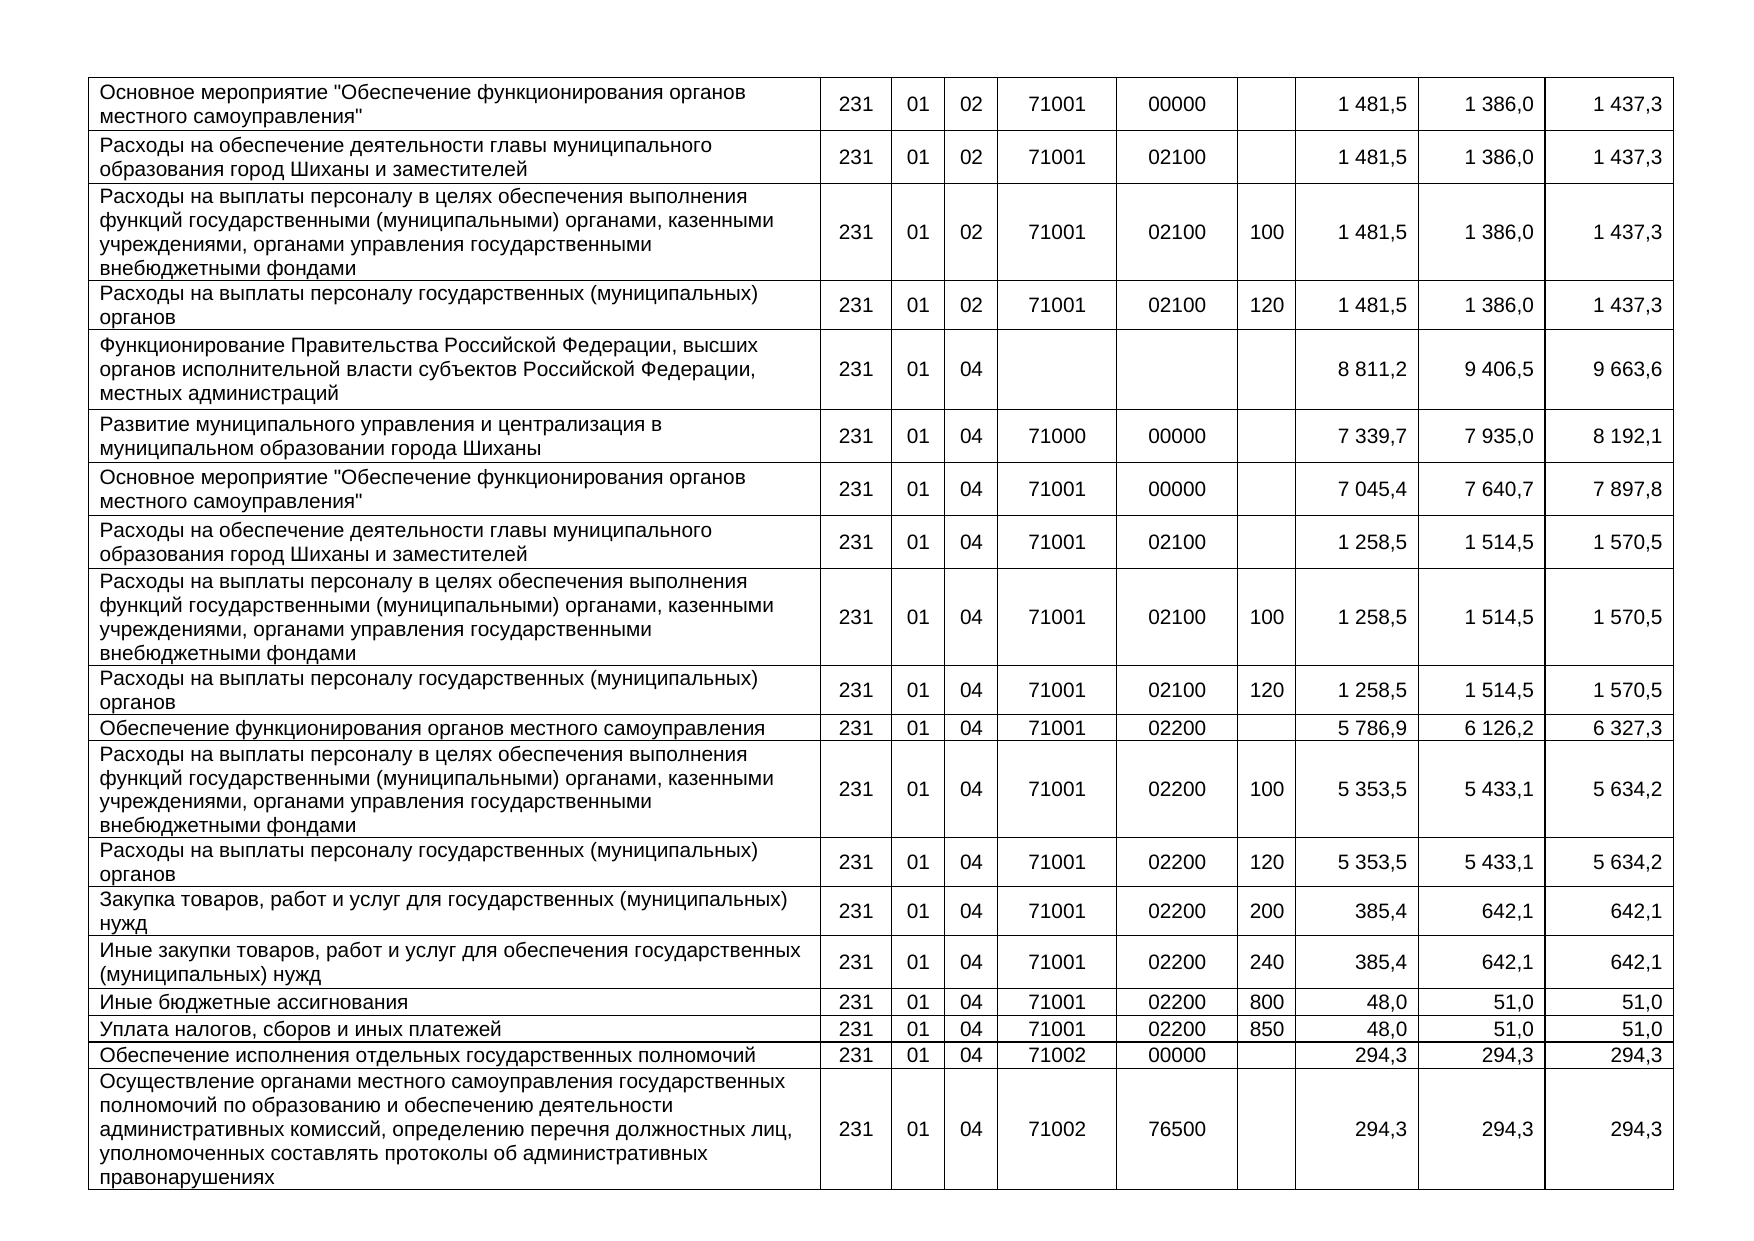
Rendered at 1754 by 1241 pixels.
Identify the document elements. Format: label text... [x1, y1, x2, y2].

table_cell 1 386,0 [1419, 281, 1544, 329]
table_cell 01 [892, 330, 944, 408]
table_cell Основное мероприятие "Обеспечение функционирования органов местного самоуправления" [89, 463, 820, 515]
table_cell [1117, 330, 1237, 408]
table_cell Закупка товаров, работ и услуг для государственных (муниципальных) нужд [89, 887, 820, 935]
table_cell 5 634,2 [1546, 838, 1673, 886]
table_cell 01 [892, 1043, 944, 1068]
table_cell 71001 [998, 666, 1116, 714]
table_cell 04 [945, 1016, 997, 1041]
table_cell 1 481,5 [1296, 184, 1418, 280]
table_cell 01 [892, 715, 944, 740]
table_cell 231 [821, 1016, 891, 1041]
table_cell 02100 [1117, 131, 1237, 183]
table_cell 1 481,5 [1296, 131, 1418, 183]
table_cell 294,3 [1546, 1043, 1673, 1068]
table_cell 01 [892, 569, 944, 665]
table_cell 04 [945, 989, 997, 1015]
table_cell Функционирование Правительства Российской Федерации, высших органов исполнительной власти субъектов Российской Федерации, местных администраций [89, 330, 820, 408]
table_cell 1 437,3 [1546, 131, 1673, 183]
table_cell 642,1 [1419, 887, 1544, 935]
table_cell 71000 [998, 410, 1116, 462]
table_cell [1238, 715, 1295, 740]
table_cell 71001 [998, 936, 1116, 988]
table_cell 48,0 [1296, 989, 1418, 1015]
table_cell 51,0 [1546, 1016, 1673, 1041]
table_cell 385,4 [1296, 936, 1418, 988]
table_cell 1 514,5 [1419, 516, 1544, 568]
table_cell 294,3 [1419, 1043, 1544, 1068]
table_cell 71001 [998, 715, 1116, 740]
table_cell 1 258,5 [1296, 569, 1418, 665]
table_cell 231 [821, 281, 891, 329]
table_cell 231 [821, 463, 891, 515]
table_cell Осуществление органами местного самоуправления государственных полномочий по образованию и обеспечению деятельности административных комиссий, определению перечня должностных лиц, уполномоченных составлять протоколы об административных правонарушениях [89, 1069, 820, 1189]
table_cell Расходы на выплаты персоналу государственных (муниципальных) органов [89, 281, 820, 329]
table_cell 01 [892, 989, 944, 1015]
table_cell 100 [1238, 741, 1295, 837]
table_cell 51,0 [1546, 989, 1673, 1015]
table_cell 04 [945, 569, 997, 665]
table_cell 02 [945, 131, 997, 183]
table_cell Обеспечение функционирования органов местного самоуправления [89, 715, 820, 740]
table_cell 01 [892, 463, 944, 515]
table_cell 294,3 [1546, 1069, 1673, 1189]
table_cell 04 [945, 666, 997, 714]
table_cell 02100 [1117, 281, 1237, 329]
table_cell 02200 [1117, 989, 1237, 1015]
table_cell 01 [892, 1016, 944, 1041]
table_cell 02200 [1117, 1016, 1237, 1041]
table_cell 71001 [998, 569, 1116, 665]
table_cell 71001 [998, 838, 1116, 886]
table_cell 7 640,7 [1419, 463, 1544, 515]
table_cell Иные бюджетные ассигнования [89, 989, 820, 1015]
table_cell 5 433,1 [1419, 838, 1544, 886]
table_cell 01 [892, 666, 944, 714]
table_cell 385,4 [1296, 887, 1418, 935]
table_cell 71001 [998, 1016, 1116, 1041]
table_cell 04 [945, 838, 997, 886]
table_cell 120 [1238, 281, 1295, 329]
table_cell 1 386,0 [1419, 184, 1544, 280]
table_cell 02 [945, 78, 997, 130]
table_cell Уплата налогов, сборов и иных платежей [89, 1016, 820, 1041]
table_cell 02200 [1117, 838, 1237, 886]
table_cell 231 [821, 410, 891, 462]
table_cell 231 [821, 989, 891, 1015]
table_cell 5 634,2 [1546, 741, 1673, 837]
table_cell 01 [892, 281, 944, 329]
table_cell [1238, 516, 1295, 568]
table_cell Основное мероприятие "Обеспечение функционирования органов местного самоуправления" [89, 78, 820, 130]
table_cell [1238, 78, 1295, 130]
table_cell 01 [892, 184, 944, 280]
table_cell 1 437,3 [1546, 184, 1673, 280]
table_cell 1 570,5 [1546, 569, 1673, 665]
table_cell 71001 [998, 281, 1116, 329]
table_cell Иные закупки товаров, работ и услуг для обеспечения государственных (муниципальных) нужд [89, 936, 820, 988]
table_cell 8 192,1 [1546, 410, 1673, 462]
table_cell 231 [821, 666, 891, 714]
table_cell Развитие муниципального управления и централизация в муниципальном образовании города Шиханы [89, 410, 820, 462]
table_cell 294,3 [1419, 1069, 1544, 1189]
table_cell 231 [821, 131, 891, 183]
table_cell 294,3 [1296, 1043, 1418, 1068]
table_cell 01 [892, 1069, 944, 1189]
table_cell 850 [1238, 1016, 1295, 1041]
table_cell 231 [821, 330, 891, 408]
table_cell 5 786,9 [1296, 715, 1418, 740]
table_cell 51,0 [1419, 1016, 1544, 1041]
table_cell 1 481,5 [1296, 78, 1418, 130]
table_cell [998, 330, 1116, 408]
table_cell 04 [945, 936, 997, 988]
table_cell Обеспечение исполнения отдельных государственных полномочий [89, 1043, 820, 1068]
table_cell 01 [892, 838, 944, 886]
table_cell 01 [892, 131, 944, 183]
table_cell 1 514,5 [1419, 666, 1544, 714]
table_cell 231 [821, 741, 891, 837]
table_cell 800 [1238, 989, 1295, 1015]
table_cell 5 433,1 [1419, 741, 1544, 837]
table_cell 71001 [998, 463, 1116, 515]
table_cell 71002 [998, 1043, 1116, 1068]
table_cell 71001 [998, 78, 1116, 130]
table_cell 231 [821, 78, 891, 130]
table_cell 02200 [1117, 936, 1237, 988]
table_cell 9 406,5 [1419, 330, 1544, 408]
table_cell 294,3 [1296, 1069, 1418, 1189]
table_cell 01 [892, 410, 944, 462]
table_cell 9 663,6 [1546, 330, 1673, 408]
table_cell 71002 [998, 1069, 1116, 1189]
table_cell 642,1 [1546, 936, 1673, 988]
table_cell Расходы на выплаты персоналу государственных (муниципальных) органов [89, 666, 820, 714]
table_cell 240 [1238, 936, 1295, 988]
table_cell [1238, 330, 1295, 408]
table_cell 120 [1238, 666, 1295, 714]
table_cell 02 [945, 184, 997, 280]
table_cell 00000 [1117, 463, 1237, 515]
table_cell 04 [945, 463, 997, 515]
table_cell 01 [892, 887, 944, 935]
table_cell 71001 [998, 516, 1116, 568]
table_cell 04 [945, 715, 997, 740]
table_cell 71001 [998, 989, 1116, 1015]
table_cell 04 [945, 1069, 997, 1189]
table_cell Расходы на выплаты персоналу государственных (муниципальных) органов [89, 838, 820, 886]
table_cell 5 353,5 [1296, 838, 1418, 886]
table_cell 00000 [1117, 78, 1237, 130]
table_cell [1238, 1043, 1295, 1068]
table_cell 231 [821, 838, 891, 886]
table_cell 01 [892, 741, 944, 837]
table_cell 200 [1238, 887, 1295, 935]
table_cell 71001 [998, 741, 1116, 837]
table_cell 51,0 [1419, 989, 1544, 1015]
table_cell 231 [821, 569, 891, 665]
table_cell [1238, 410, 1295, 462]
table_cell 04 [945, 741, 997, 837]
table_cell 231 [821, 516, 891, 568]
table_cell 7 897,8 [1546, 463, 1673, 515]
table_cell 231 [821, 1069, 891, 1189]
table_cell 02200 [1117, 887, 1237, 935]
table_cell 100 [1238, 569, 1295, 665]
table_cell 1 386,0 [1419, 131, 1544, 183]
table_cell 1 437,3 [1546, 78, 1673, 130]
table_cell 7 339,7 [1296, 410, 1418, 462]
table_cell 642,1 [1546, 887, 1673, 935]
table_cell 02100 [1117, 569, 1237, 665]
table_cell 71001 [998, 887, 1116, 935]
table_cell 04 [945, 887, 997, 935]
table_cell 01 [892, 936, 944, 988]
table_cell 00000 [1117, 410, 1237, 462]
table_cell 02 [945, 281, 997, 329]
table_cell 1 386,0 [1419, 78, 1544, 130]
table_cell 231 [821, 1043, 891, 1068]
table_cell 76500 [1117, 1069, 1237, 1189]
table_cell 01 [892, 516, 944, 568]
table_cell [1238, 463, 1295, 515]
table_cell 1 258,5 [1296, 516, 1418, 568]
table_cell 7 935,0 [1419, 410, 1544, 462]
table_cell 48,0 [1296, 1016, 1418, 1041]
table_cell Расходы на обеспечение деятельности главы муниципального образования город Шиханы и заместителей [89, 516, 820, 568]
table_cell 231 [821, 887, 891, 935]
table_cell 71001 [998, 131, 1116, 183]
table_cell 04 [945, 1043, 997, 1068]
table_cell 642,1 [1419, 936, 1544, 988]
table_cell [1238, 1069, 1295, 1189]
table_cell 6 126,2 [1419, 715, 1544, 740]
table_cell 04 [945, 516, 997, 568]
table_cell 231 [821, 715, 891, 740]
table_cell 02100 [1117, 666, 1237, 714]
table_cell 02100 [1117, 184, 1237, 280]
table_cell 1 437,3 [1546, 281, 1673, 329]
table_cell 5 353,5 [1296, 741, 1418, 837]
table_cell 04 [945, 330, 997, 408]
table_cell 04 [945, 410, 997, 462]
table_cell 02100 [1117, 516, 1237, 568]
table_cell 1 570,5 [1546, 516, 1673, 568]
table_cell 02200 [1117, 741, 1237, 837]
table_cell 100 [1238, 184, 1295, 280]
table_cell 6 327,3 [1546, 715, 1673, 740]
table_cell 02200 [1117, 715, 1237, 740]
table_cell 71001 [998, 184, 1116, 280]
table_cell Расходы на обеспечение деятельности главы муниципального образования город Шиханы и заместителей [89, 131, 820, 183]
table_cell 00000 [1117, 1043, 1237, 1068]
table_cell 1 481,5 [1296, 281, 1418, 329]
table_cell 1 570,5 [1546, 666, 1673, 714]
table_cell 7 045,4 [1296, 463, 1418, 515]
table_cell [1238, 131, 1295, 183]
table_cell 1 258,5 [1296, 666, 1418, 714]
table_cell 231 [821, 936, 891, 988]
table_cell 01 [892, 78, 944, 130]
table_cell 8 811,2 [1296, 330, 1418, 408]
table_cell 1 514,5 [1419, 569, 1544, 665]
table_cell 231 [821, 184, 891, 280]
table_cell 120 [1238, 838, 1295, 886]
